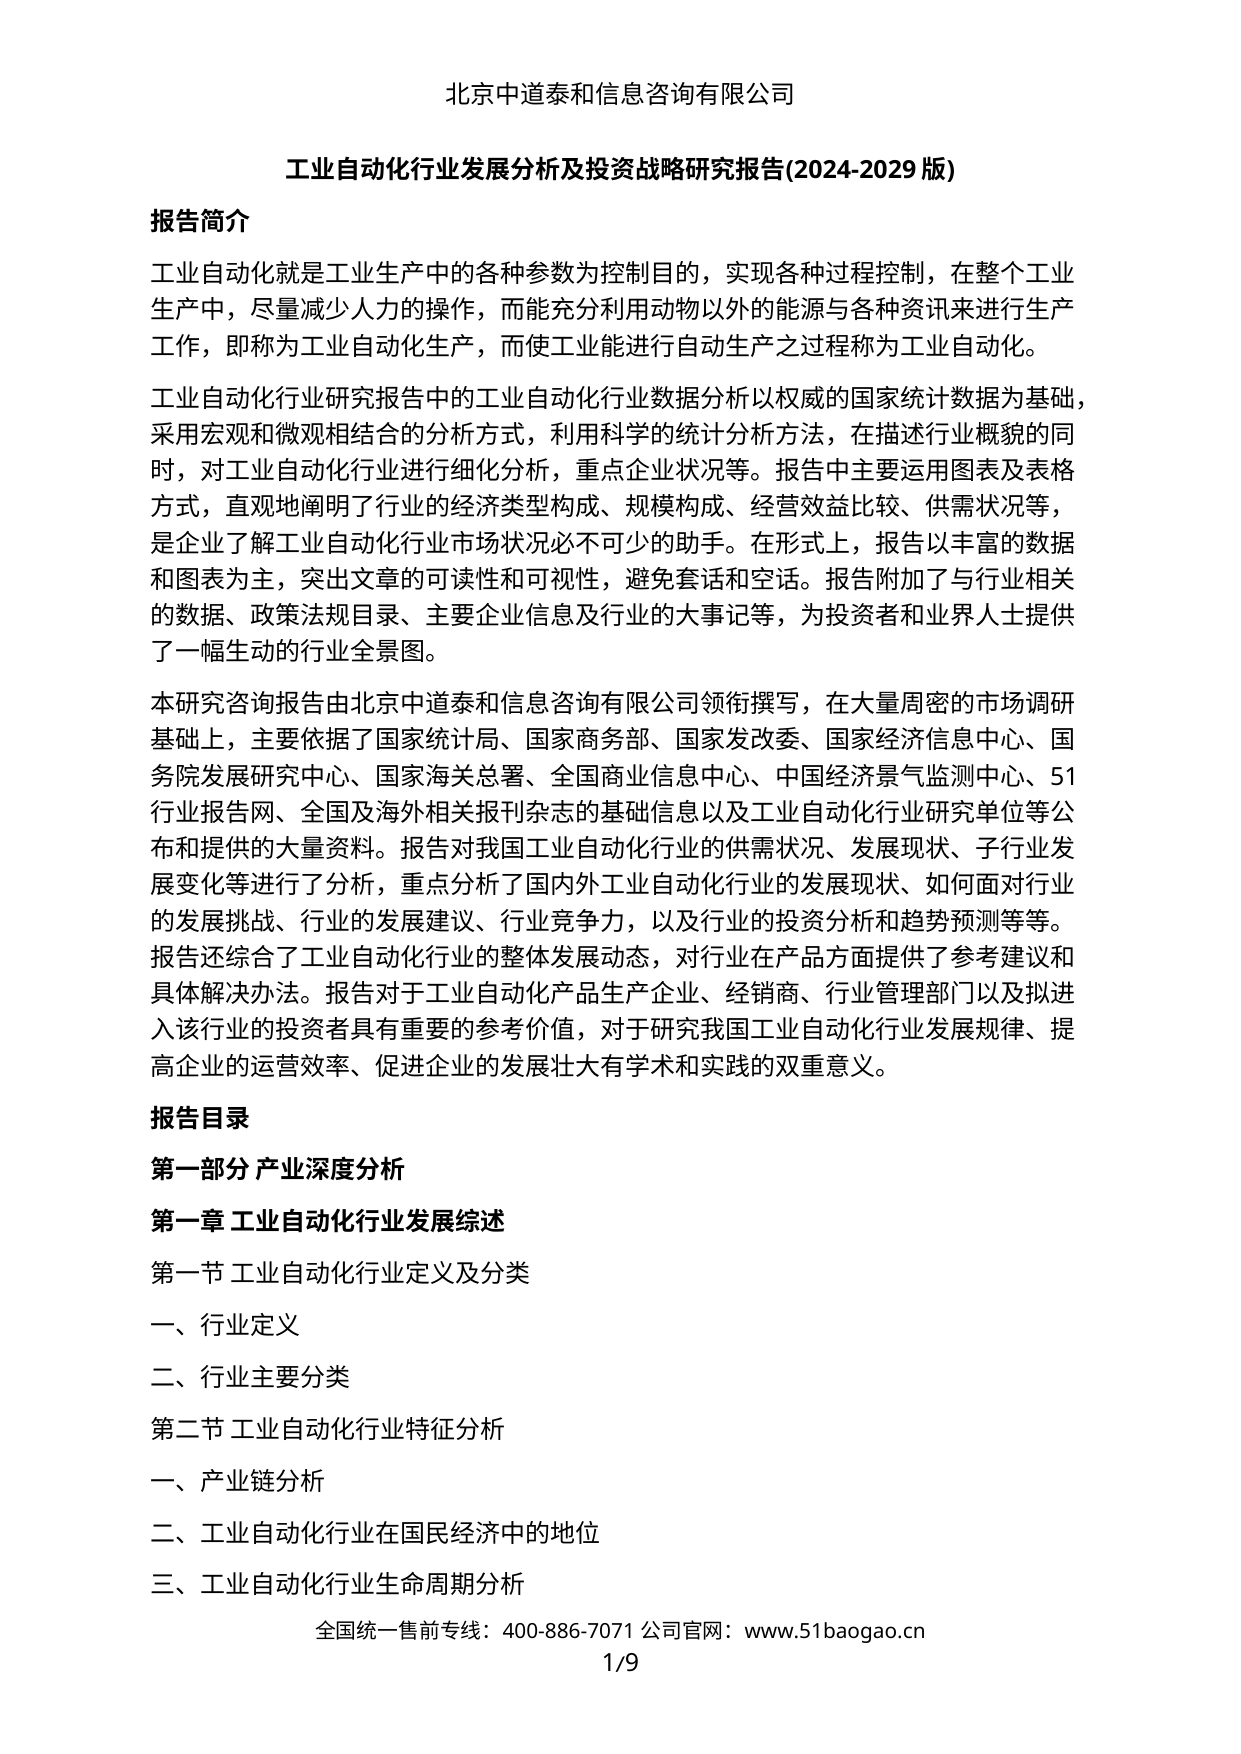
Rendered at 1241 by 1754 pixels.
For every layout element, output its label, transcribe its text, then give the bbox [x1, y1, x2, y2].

text 第一节 工业自动化行业定义及分类 [150, 1254, 1090, 1290]
text 二、工业自动化行业在国民经济中的地位 [150, 1513, 1090, 1549]
text 一、产业链分析 [150, 1461, 1090, 1497]
text 报告简介 [150, 202, 1090, 238]
text 一、行业定义 [150, 1306, 1090, 1342]
text 第一部分 产业深度分析 [150, 1150, 1090, 1186]
text 工业自动化行业研究报告中的工业自动化行业数据分析以权威的国家统计数据为基础，采用宏观和微观相结合的分析方式，利用科学的统计分析方法，在描述行业概貌的同时，对工业自动化行业进行细化分析，重点企业状况等。报告中主要运用图表及表格方式，直观地阐明了行业的经济类型构成、规模构成、经营效益比较、供需状况等，是企业了解工业自动化行业市场状况必不可少的助手。在形式上，报告以丰富的数据和图表为主，突出文章的可读性和可视性，避免套话和空话。报告附加了与行业相关的数据、政策法规目录、主要企业信息及行业的大事记等，为投资者和业界人士提供了一幅生动的行业全景图。 [150, 378, 1090, 668]
text 工业自动化就是工业生产中的各种参数为控制目的，实现各种过程控制，在整个工业生产中，尽量减少人力的操作，而能充分利用动物以外的能源与各种资讯来进行生产工作，即称为工业自动化生产，而使工业能进行自动生产之过程称为工业自动化。 [150, 254, 1090, 362]
text 第二节 工业自动化行业特征分析 [150, 1409, 1090, 1446]
text 工业自动化行业发展分析及投资战略研究报告(2024-2029版) [150, 150, 1090, 186]
text 二、行业主要分类 [150, 1357, 1090, 1394]
text 报告目录 [150, 1098, 1090, 1134]
text 第一章 工业自动化行业发展综述 [150, 1202, 1090, 1238]
text 三、工业自动化行业生命周期分析 [150, 1565, 1090, 1601]
text 本研究咨询报告由北京中道泰和信息咨询有限公司领衔撰写，在大量周密的市场调研基础上，主要依据了国家统计局、国家商务部、国家发改委、国家经济信息中心、国务院发展研究中心、国家海关总署、全国商业信息中心、中国经济景气监测中心、51行业报告网、全国及海外相关报刊杂志的基础信息以及工业自动化行业研究单位等公布和提供的大量资料。报告对我国工业自动化行业的供需状况、发展现状、子行业发展变化等进行了分析，重点分析了国内外工业自动化行业的发展现状、如何面对行业的发展挑战、行业的发展建议、行业竞争力，以及行业的投资分析和趋势预测等等。报告还综合了工业自动化行业的整体发展动态，对行业在产品方面提供了参考建议和具体解决办法。报告对于工业自动化产品生产企业、经销商、行业管理部门以及拟进入该行业的投资者具有重要的参考价值，对于研究我国工业自动化行业发展规律、提高企业的运营效率、促进企业的发展壮大有学术和实践的双重意义。 [150, 684, 1090, 1082]
